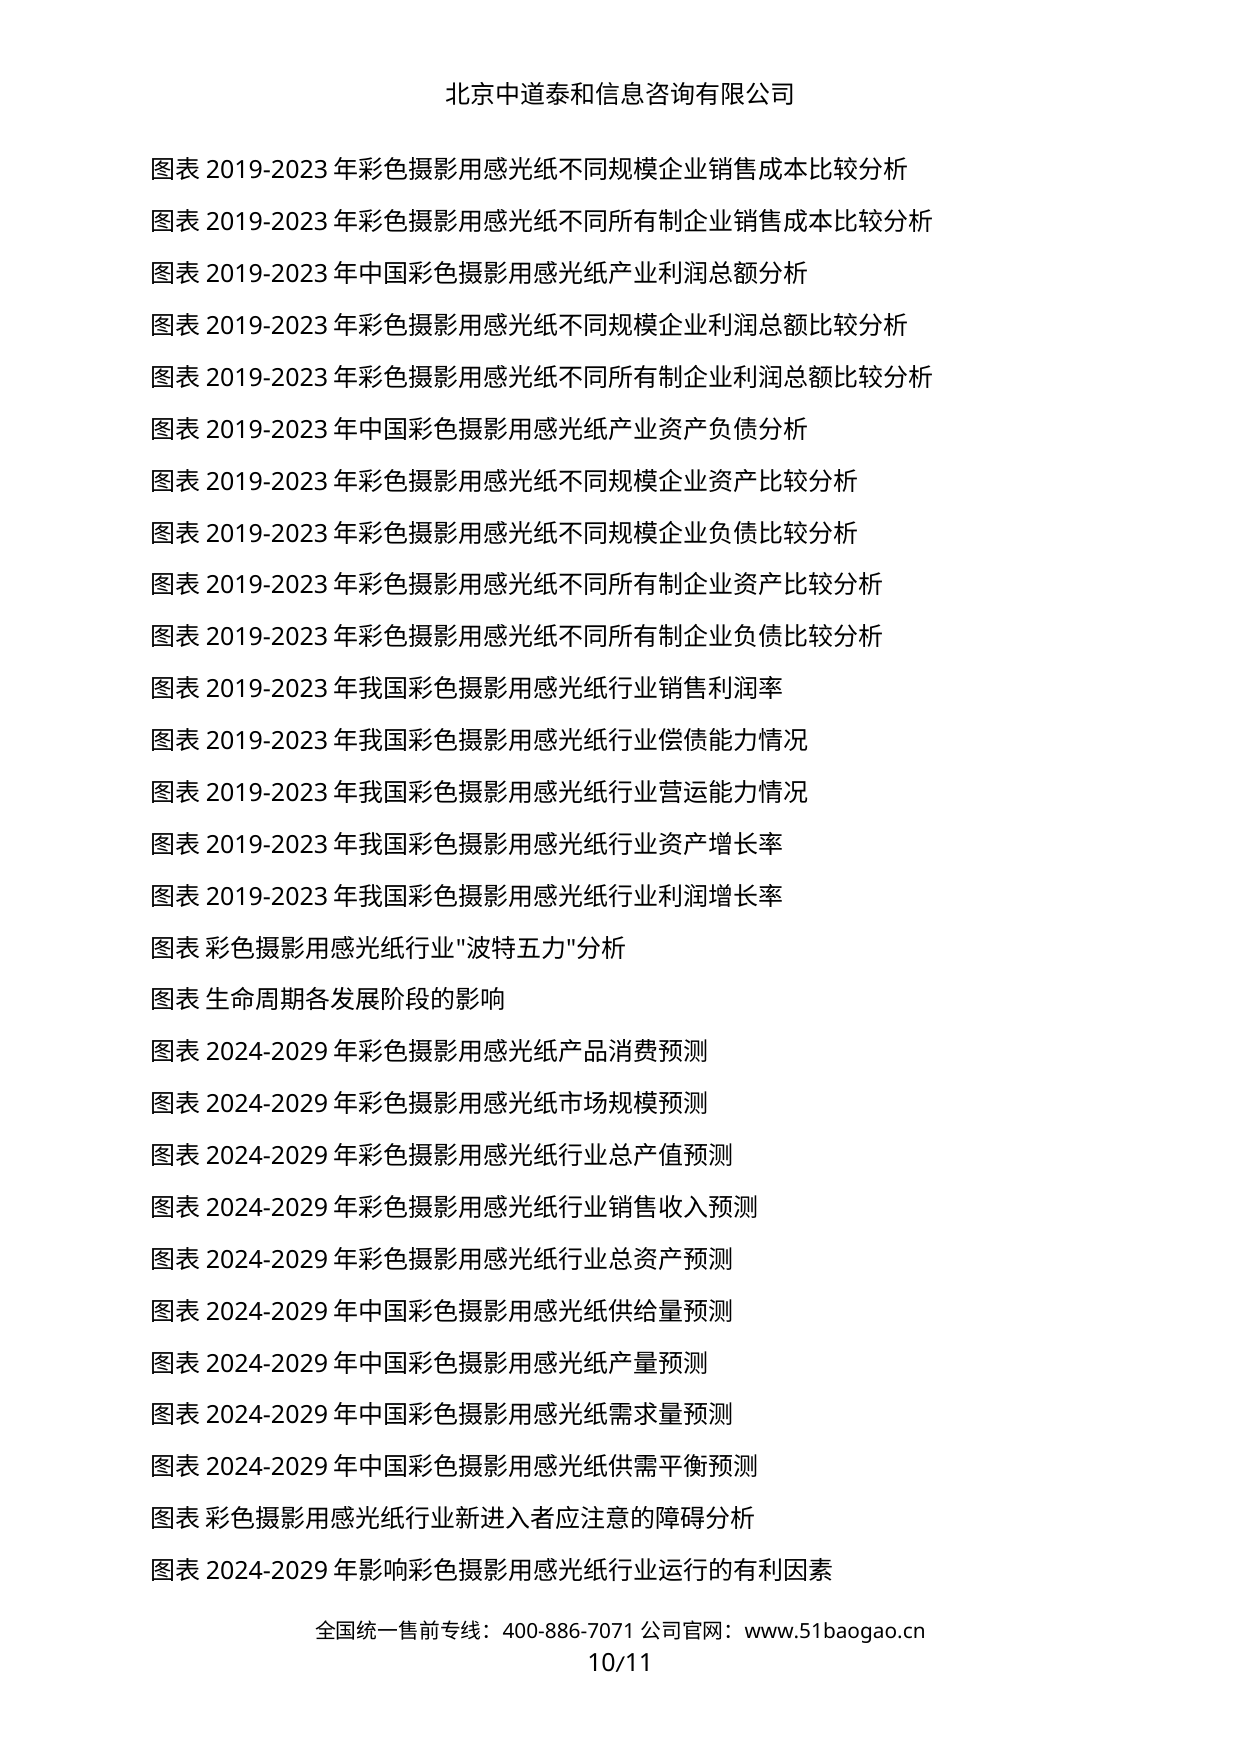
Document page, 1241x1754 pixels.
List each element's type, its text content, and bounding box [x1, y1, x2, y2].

text 图表 2024-2029年中国彩色摄影用感光纸供需平衡预测 [150, 1447, 1090, 1483]
text 图表 2024-2029年影响彩色摄影用感光纸行业运行的有利因素 [150, 1551, 1090, 1587]
text 图表 2024-2029年彩色摄影用感光纸行业总产值预测 [150, 1136, 1090, 1172]
text 图表 2024-2029年中国彩色摄影用感光纸供给量预测 [150, 1291, 1090, 1327]
text 图表 2024-2029年彩色摄影用感光纸产品消费预测 [150, 1032, 1090, 1068]
text 图表 2019-2023年我国彩色摄影用感光纸行业利润增长率 [150, 876, 1090, 912]
text 图表 2019-2023年我国彩色摄影用感光纸行业营运能力情况 [150, 772, 1090, 809]
text 图表 2019-2023年我国彩色摄影用感光纸行业资产增长率 [150, 824, 1090, 861]
text 图表 2019-2023年彩色摄影用感光纸不同所有制企业负债比较分析 [150, 617, 1090, 653]
text 图表 2019-2023年彩色摄影用感光纸不同所有制企业资产比较分析 [150, 565, 1090, 601]
text 图表 2024-2029年彩色摄影用感光纸行业销售收入预测 [150, 1187, 1090, 1224]
text 图表 2019-2023年彩色摄影用感光纸不同规模企业负债比较分析 [150, 513, 1090, 549]
text 图表 2019-2023年彩色摄影用感光纸不同规模企业资产比较分析 [150, 461, 1090, 497]
text 图表 彩色摄影用感光纸行业新进入者应注意的障碍分析 [150, 1499, 1090, 1535]
text 图表 2024-2029年中国彩色摄影用感光纸产量预测 [150, 1343, 1090, 1379]
text 图表 2019-2023年彩色摄影用感光纸不同所有制企业销售成本比较分析 [150, 202, 1090, 238]
text 图表 2019-2023年我国彩色摄影用感光纸行业偿债能力情况 [150, 721, 1090, 757]
text 图表 2024-2029年彩色摄影用感光纸行业总资产预测 [150, 1239, 1090, 1276]
text 图表 2024-2029年彩色摄影用感光纸市场规模预测 [150, 1084, 1090, 1120]
text 图表 生命周期各发展阶段的影响 [150, 980, 1090, 1016]
text 图表 2019-2023年中国彩色摄影用感光纸产业资产负债分析 [150, 409, 1090, 446]
text 图表 2019-2023年中国彩色摄影用感光纸产业利润总额分析 [150, 254, 1090, 290]
text 图表 彩色摄影用感光纸行业"波特五力"分析 [150, 928, 1090, 964]
text 图表 2019-2023年彩色摄影用感光纸不同所有制企业利润总额比较分析 [150, 357, 1090, 394]
text 图表 2019-2023年我国彩色摄影用感光纸行业销售利润率 [150, 669, 1090, 705]
text 图表 2019-2023年彩色摄影用感光纸不同规模企业销售成本比较分析 [150, 150, 1090, 186]
text 图表 2019-2023年彩色摄影用感光纸不同规模企业利润总额比较分析 [150, 306, 1090, 342]
text 图表 2024-2029年中国彩色摄影用感光纸需求量预测 [150, 1395, 1090, 1431]
